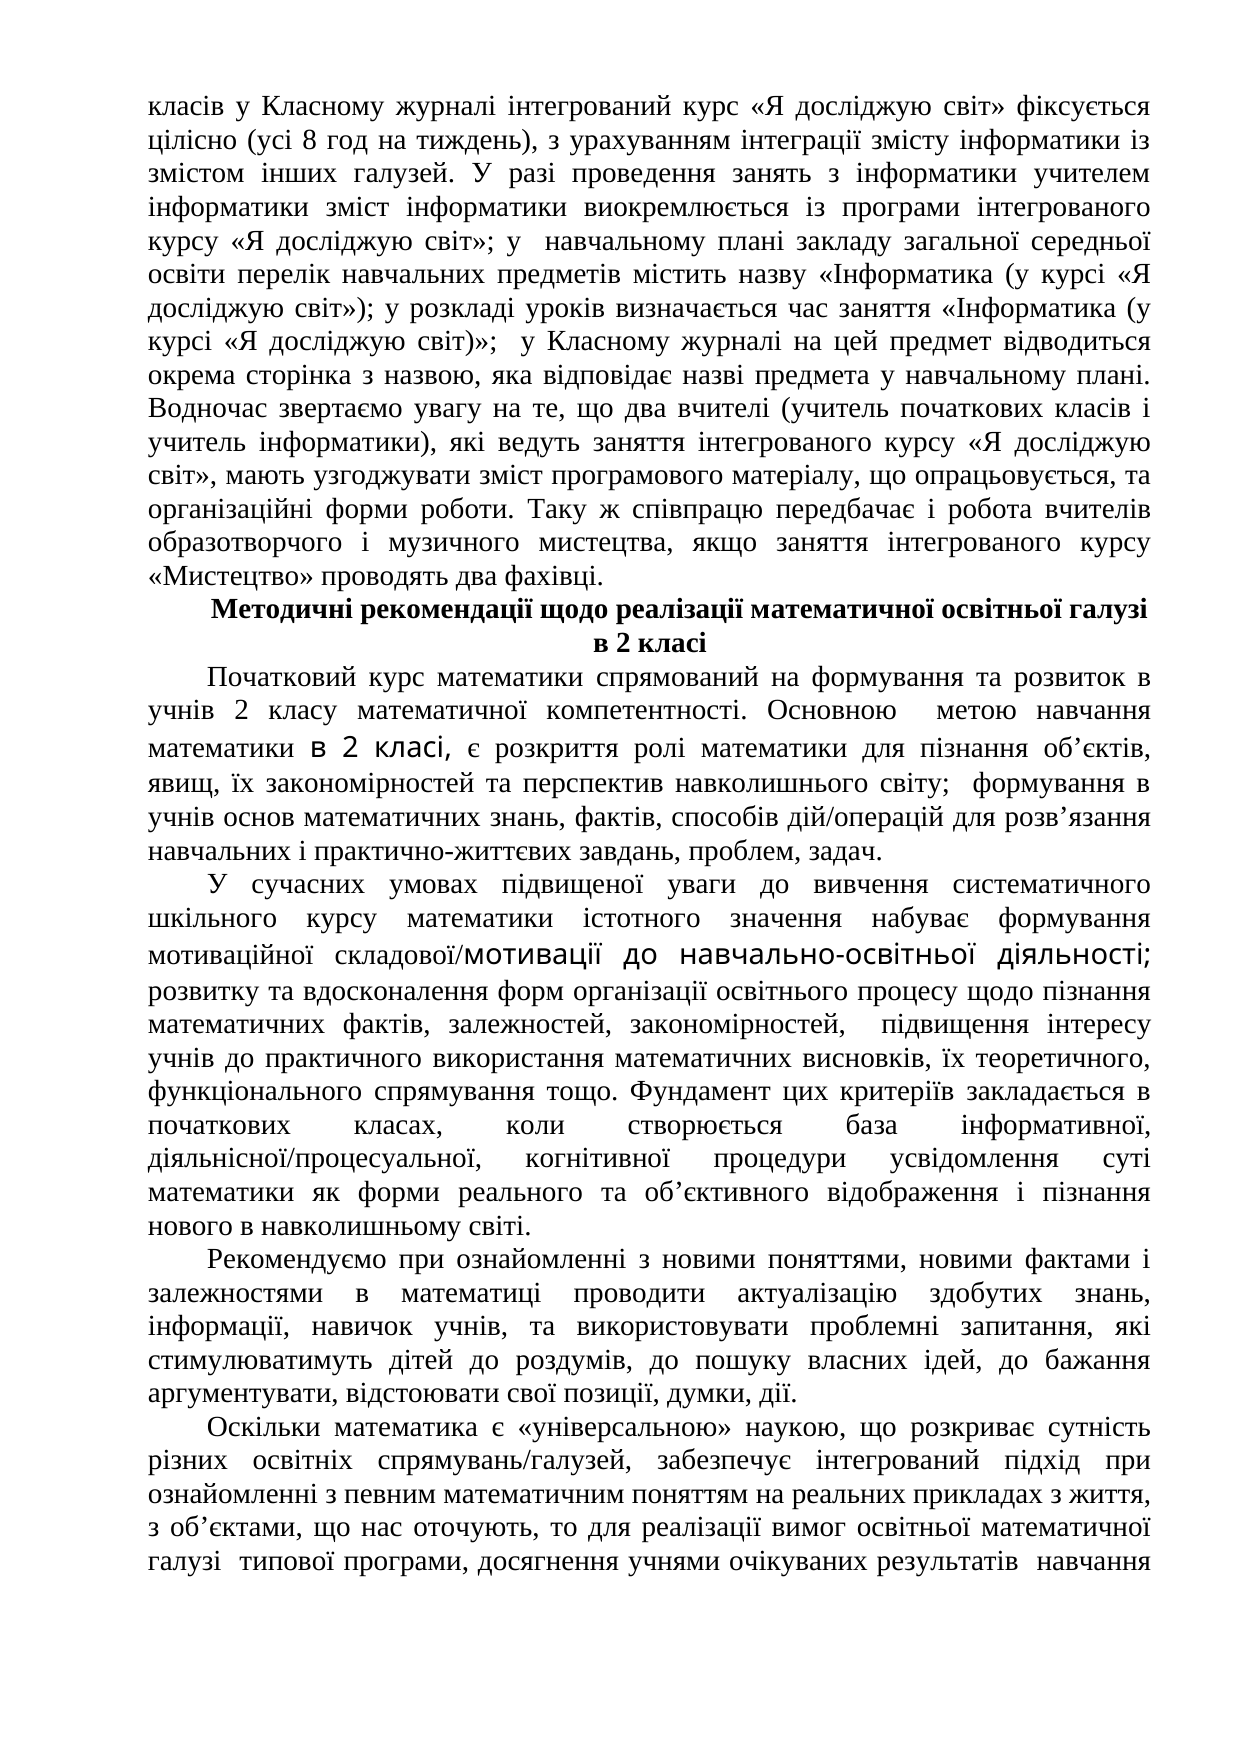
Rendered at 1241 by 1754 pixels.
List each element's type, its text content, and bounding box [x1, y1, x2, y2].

text У сучасних умовах підвищеної уваги до вивчення систематичного шкільного курсу математики істотного значення набуває формування мотиваційної складової/мотивації до навчально-освітньої діяльності; розвитку та вдосконалення форм організації освітнього процесу щодо пізнання математичних фактів, залежностей, закономірностей, підвищення інтересу учнів до практичного використання математичних висновків, їх теоретичного, функціонального спрямування тощо. Фундамент цих критеріїв закладається в початкових класах, коли створюється база інформативної, діяльнісної/процесуальної, когнітивної процедури усвідомлення суті математики як форми реального та об’єктивного відображення і пізнання нового в навколишньому світі. [148, 866, 1152, 1241]
text Початковий курс математики спрямований на формування та розвиток в учнів 2 класу математичної компетентності. Основною метою навчання математики в 2 класі, є розкриття ролі математики для пізнання об’єктів, явищ, їх закономірностей та перспектив навколишнього світу; формування в учнів основ математичних знань, фактів, способів дій/операцій для розв’язання навчальних і практично-життєвих завдань, проблем, задач. [148, 659, 1152, 866]
text Методичні рекомендації щодо реалізації математичної освітньої галузі в 2 класі [148, 592, 1152, 659]
text Рекомендуємо при ознайомленні з новими поняттями, новими фактами і залежностями в математиці проводити актуалізацію здобутих знань, інформації, навичок учнів, та використовувати проблемні запитання, які стимулюватимуть дітей до роздумів, до пошуку власних ідей, до бажання аргументувати, відстоювати свої позиції, думки, дії. [148, 1241, 1152, 1409]
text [148, 1409, 1152, 1577]
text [148, 88, 1152, 592]
